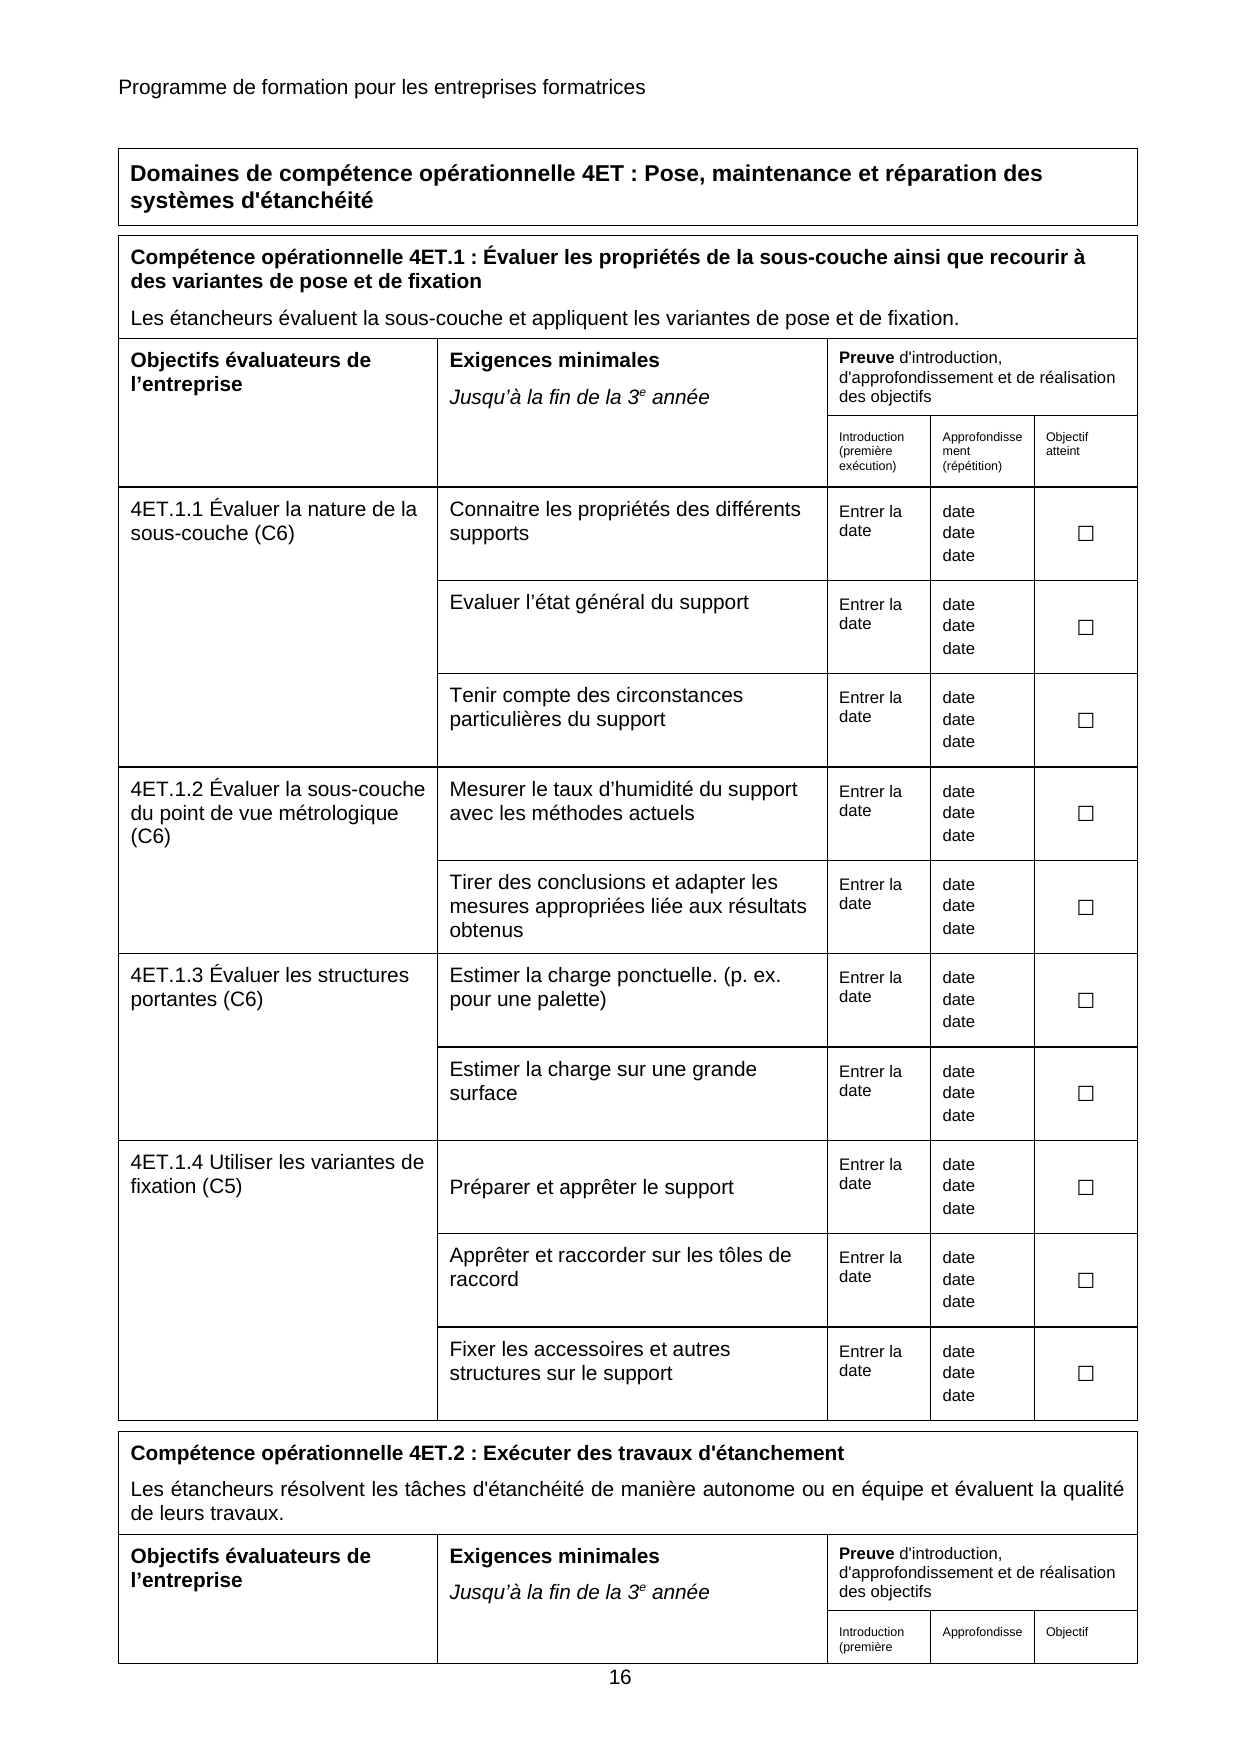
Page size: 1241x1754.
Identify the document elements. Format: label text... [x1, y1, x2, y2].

table_cell Exigences minimales Jusqu’à la fin de la 3e année [438, 339, 827, 486]
table_cell Mesurer le taux d’humidité du support avec les méthodes actuels [438, 768, 827, 860]
table_cell [931, 1141, 1034, 1233]
table_cell [828, 1234, 930, 1326]
table_cell [931, 1328, 1034, 1420]
table_cell [931, 954, 1034, 1046]
table_cell [931, 674, 1034, 766]
table_cell Preuve d'introduction, d'approfondissement et de réalisation des objectifs [828, 339, 1137, 414]
table_cell Estimer la charge ponctuelle. (p. ex. pour une palette) [438, 954, 827, 1046]
table_cell [931, 581, 1034, 673]
table_cell [931, 488, 1034, 580]
table_cell [828, 861, 930, 953]
table_cell Connaitre les propriétés des différents supports [438, 488, 827, 580]
table_cell Fixer les accessoires et autres structures sur le support [438, 1328, 827, 1420]
table_cell [828, 488, 930, 580]
table_header Domaines de compétence opérationnelle 4ET : Pose, maintenance et réparation des systèmes d'étanchéité [119, 149, 1137, 224]
table_cell 4ET.1.3 Évaluer les structures portantes (C6) [119, 954, 437, 1140]
table_cell [828, 954, 930, 1046]
table_cell [931, 861, 1034, 953]
table_cell [828, 581, 930, 673]
table_cell [931, 1234, 1034, 1326]
table_cell [828, 768, 930, 860]
table_cell Objectifs évaluateurs de l’entreprise [119, 1535, 437, 1662]
table_cell Objectif atteint [1035, 1611, 1137, 1662]
table_cell [931, 768, 1034, 860]
table_cell Objectif atteint [1035, 416, 1137, 486]
table_cell Evaluer l’état général du support [438, 581, 827, 673]
table_cell 4ET.1.2 Évaluer la sous-couche du point de vue métrologique (C6) [119, 768, 437, 953]
table_cell [931, 1048, 1034, 1140]
table_cell [828, 674, 930, 766]
table_cell 4ET.1.1 Évaluer la nature de la sous-couche (C6) [119, 488, 437, 766]
table_header Compétence opérationnelle 4ET.1 : Évaluer les propriétés de la sous-couche ainsi que recourir à des variantes de pose et de fixation Les étancheurs évaluent la sous-couche et appliquent les variantes de pose et de fixation. [119, 236, 1137, 338]
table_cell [931, 1611, 1034, 1662]
table_cell [828, 1141, 930, 1233]
table_header Compétence opérationnelle 4ET.2 : Exécuter des travaux d'étanchement Les étancheurs résolvent les tâches d'étanchéité de manière autonome ou en équipe et évaluent la qualité de leurs travaux. [119, 1432, 1137, 1534]
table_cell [828, 1611, 930, 1662]
table_cell Tenir compte des circonstances particulières du support [438, 674, 827, 766]
table_cell Préparer et apprêter le support [438, 1141, 827, 1233]
table_cell Exigences minimales Jusqu’à la fin de la 3e année [438, 1535, 827, 1662]
table_cell Estimer la charge sur une grande surface [438, 1048, 827, 1140]
table_cell [828, 1048, 930, 1140]
table_cell Introduction (première exécution) [828, 416, 930, 486]
table_cell Objectifs évaluateurs de l’entreprise [119, 339, 437, 486]
table_cell Tirer des conclusions et adapter les mesures appropriées liée aux résultats obtenus [438, 861, 827, 953]
table_cell 4ET.1.4 Utiliser les variantes de fixation (C5) [119, 1141, 437, 1420]
table_cell Apprêter et raccorder sur les tôles de raccord [438, 1234, 827, 1326]
table_cell [828, 1328, 930, 1420]
table_cell Preuve d'introduction, d'approfondissement et de réalisation des objectifs [828, 1535, 1137, 1610]
table_cell Approfondissement (répétition) [931, 416, 1034, 486]
